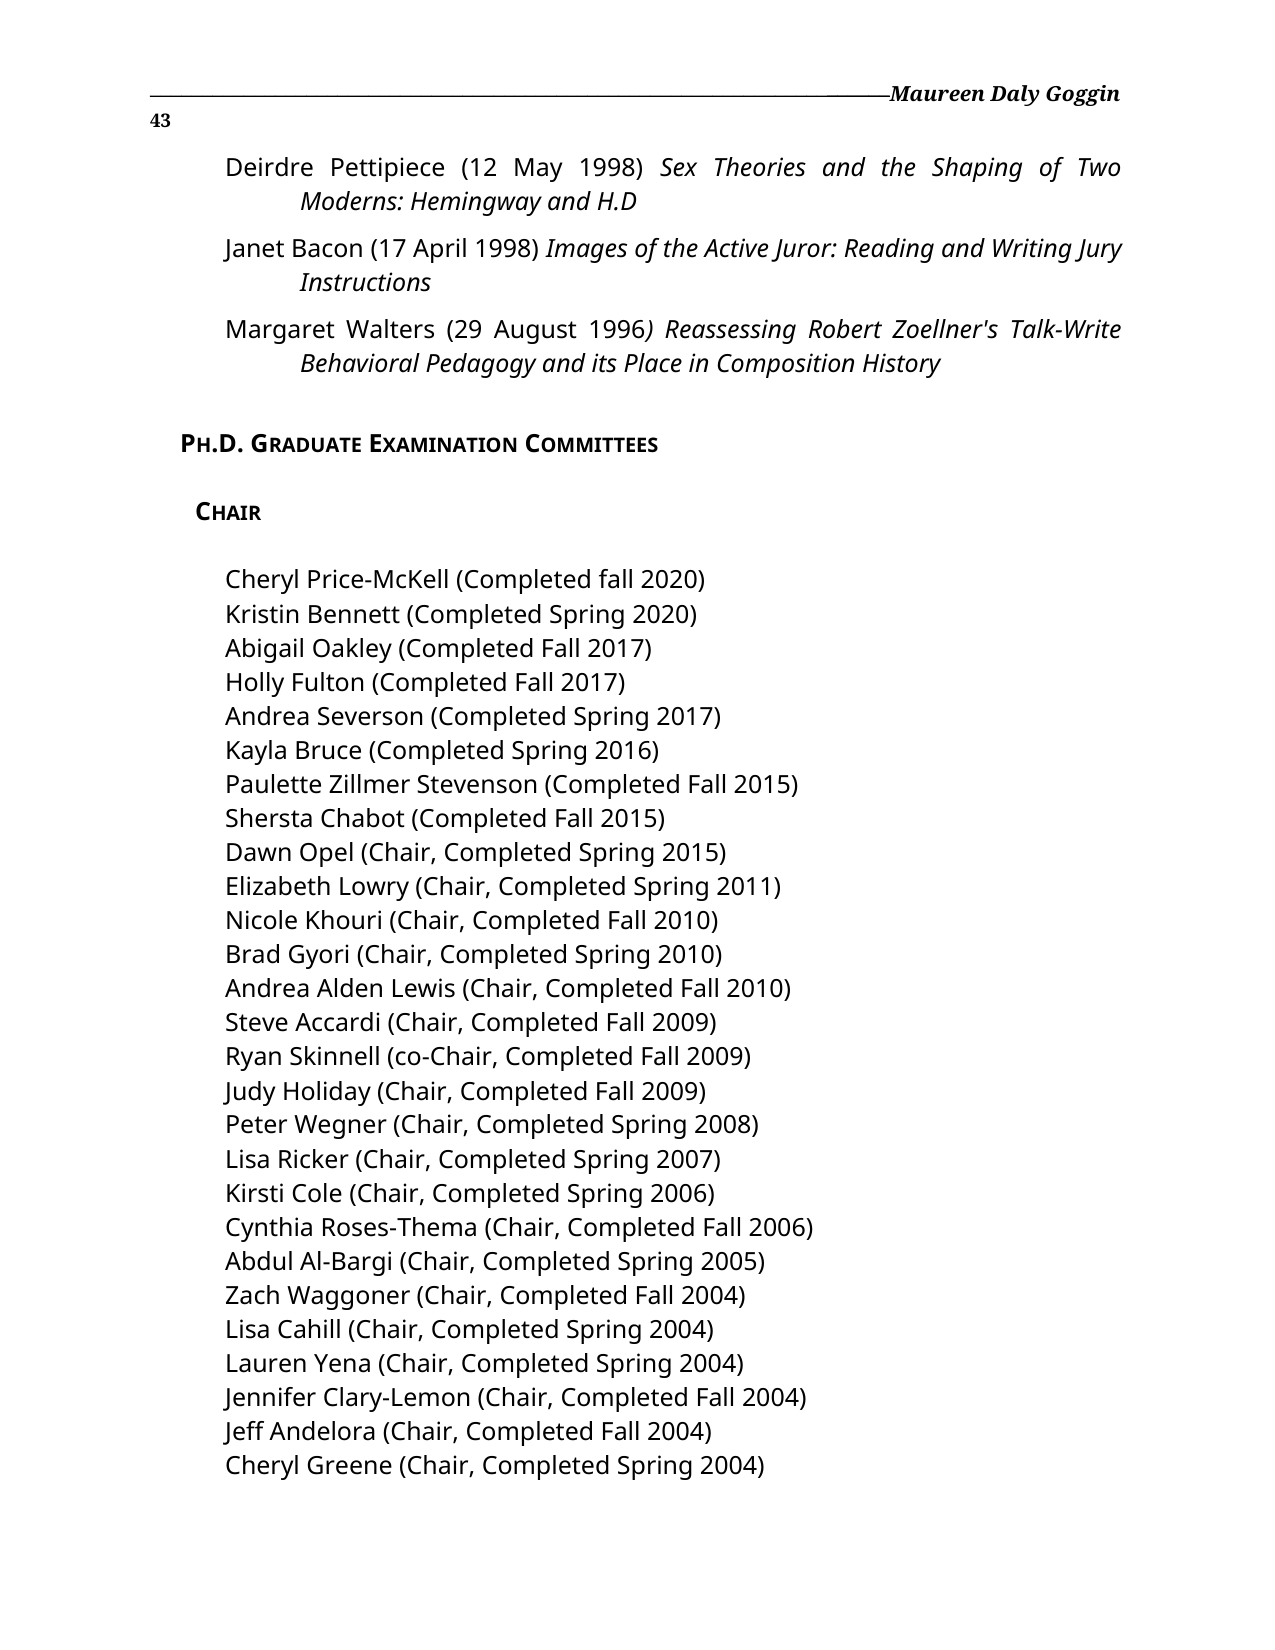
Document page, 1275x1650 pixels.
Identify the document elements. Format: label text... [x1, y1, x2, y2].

text Cynthia Roses-Thema (Chair, Completed Fall 2006) [225, 1209, 1125, 1243]
text Judy Holiday (Chair, Completed Fall 2009) [225, 1073, 1125, 1107]
text Dawn Opel (Chair, Completed Spring 2015) [225, 835, 1125, 869]
text Lisa Ricker (Chair, Completed Spring 2007) [225, 1141, 1125, 1175]
text Kayla Bruce (Completed Spring 2016) [225, 732, 1125, 767]
text Kirsti Cole (Chair, Completed Spring 2006) [225, 1175, 1125, 1209]
text Zach Waggoner (Chair, Completed Fall 2004) [225, 1277, 1125, 1312]
text Lisa Cahill (Chair, Completed Spring 2004) [225, 1312, 1125, 1346]
text Cheryl Greene (Chair, Completed Spring 2004) [225, 1448, 1125, 1482]
text Steve Accardi (Chair, Completed Fall 2009) [225, 1005, 1125, 1039]
text Andrea Severson (Completed Spring 2017) [225, 698, 1125, 732]
text Shersta Chabot (Completed Fall 2015) [225, 801, 1125, 835]
text Margaret Walters (29 August 1996) Reassessing Robert Zoellner's Talk-Write Behavioral Pedagogy and its Place in Composition History [225, 311, 1125, 379]
text Peter Wegner (Chair, Completed Spring 2008) [225, 1107, 1125, 1141]
text Deirdre Pettipiece (12 May 1998) Sex Theories and the Shaping of Two Moderns: Hemingway and H.D [225, 150, 1125, 218]
text Jeff Andelora (Chair, Completed Fall 2004) [225, 1414, 1125, 1448]
text Cheryl Price-McKell (Completed fall 2020) [225, 562, 1125, 596]
text Chair [195, 494, 1125, 528]
text Andrea Alden Lewis (Chair, Completed Fall 2010) [225, 971, 1125, 1005]
text Lauren Yena (Chair, Completed Spring 2004) [225, 1346, 1125, 1380]
text Paulette Zillmer Stevenson (Completed Fall 2015) [225, 767, 1125, 801]
text Brad Gyori (Chair, Completed Spring 2010) [225, 937, 1125, 971]
text Elizabeth Lowry (Chair, Completed Spring 2011) [225, 869, 1125, 903]
text Jennifer Clary-Lemon (Chair, Completed Fall 2004) [225, 1380, 1125, 1414]
text Kristin Bennett (Completed Spring 2020) [225, 596, 1125, 630]
text Abdul Al-Bargi (Chair, Completed Spring 2005) [225, 1243, 1125, 1277]
text Ph.D. Graduate Examination Committees [180, 426, 1125, 460]
text Ryan Skinnell (co-Chair, Completed Fall 2009) [225, 1039, 1125, 1073]
text Nicole Khouri (Chair, Completed Fall 2010) [225, 903, 1125, 937]
text Janet Bacon (17 April 1998) Images of the Active Juror: Reading and Writing Jury Instructions [225, 231, 1125, 299]
text Holly Fulton (Completed Fall 2017) [225, 664, 1125, 698]
text Abigail Oakley (Completed Fall 2017) [225, 630, 1125, 664]
